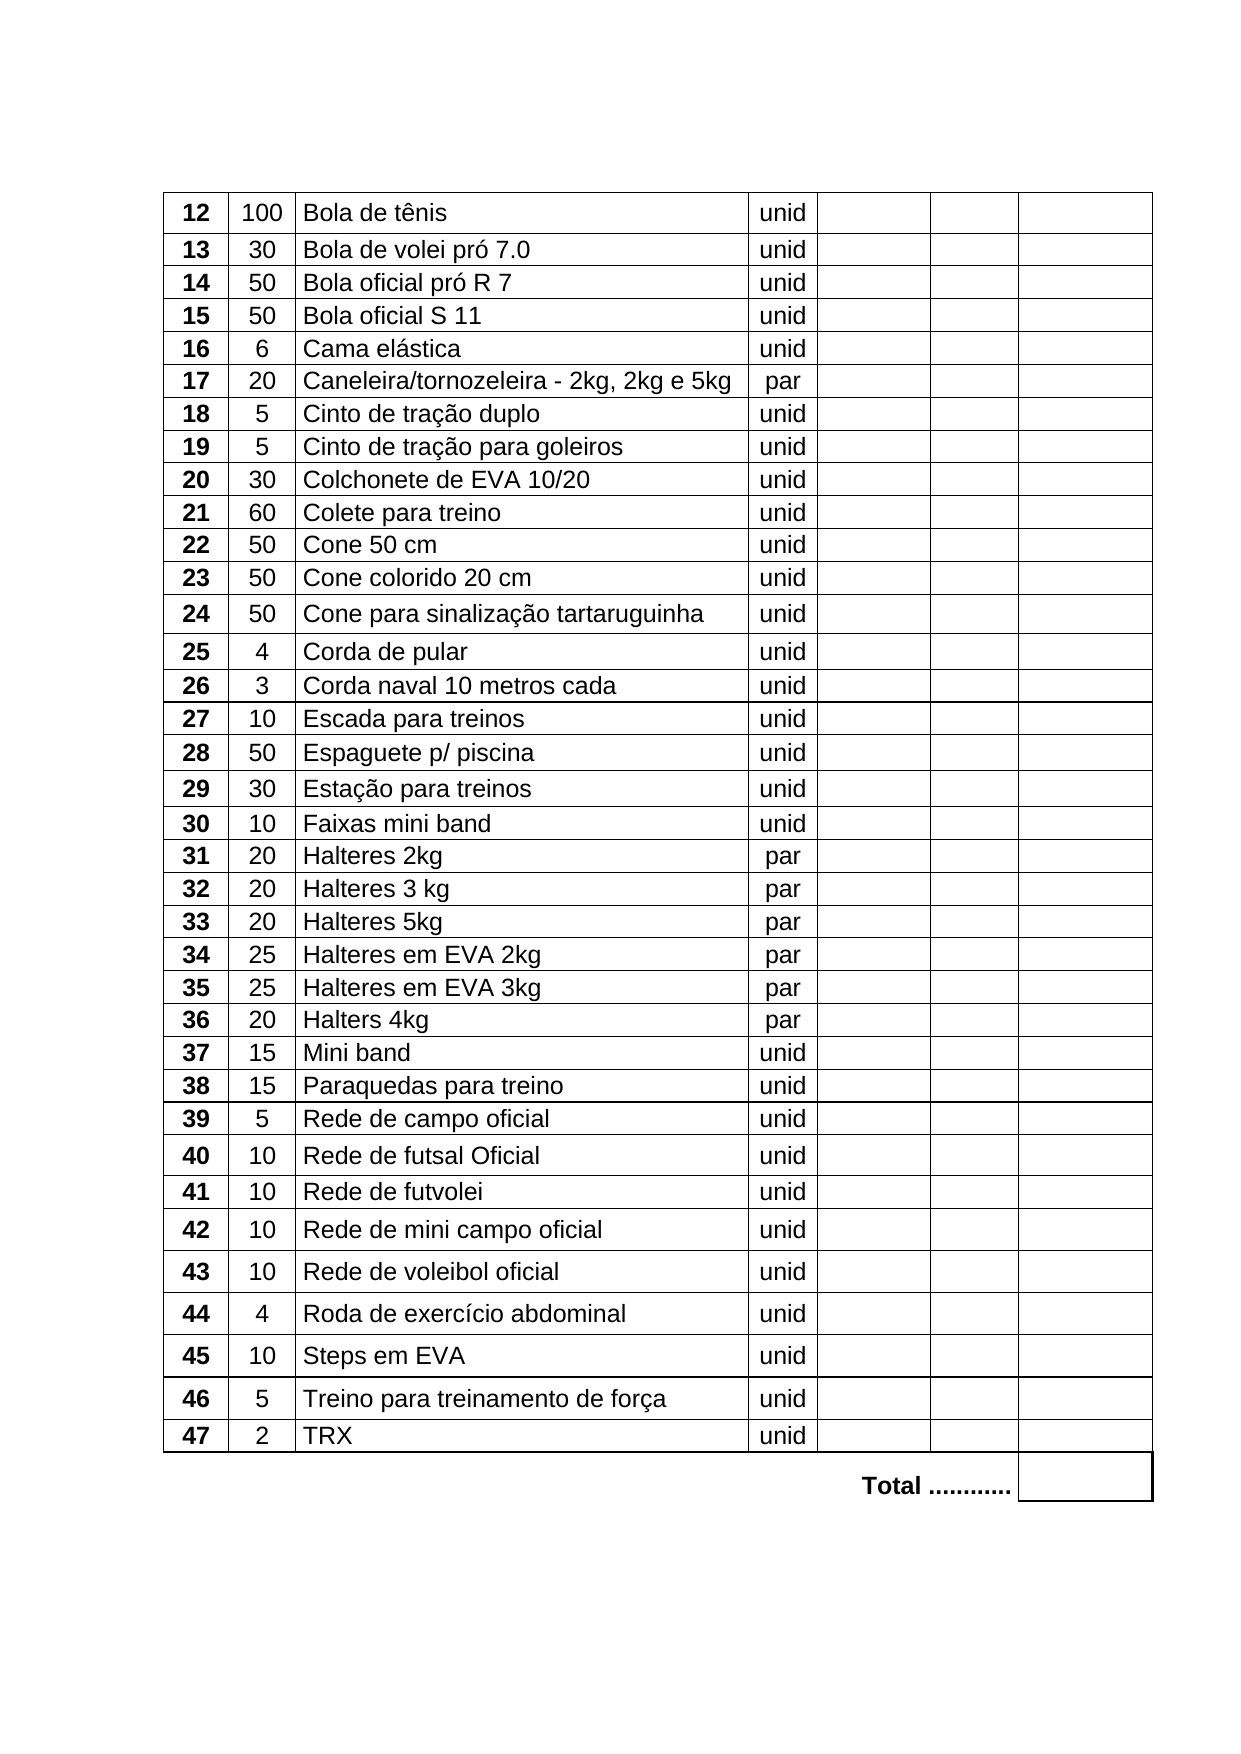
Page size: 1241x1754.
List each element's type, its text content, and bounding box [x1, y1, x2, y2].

table_cell 13 [164, 234, 228, 265]
table_cell [818, 365, 930, 397]
table_cell 10 [229, 1335, 295, 1376]
table_cell [931, 807, 1018, 839]
table_cell unid [749, 463, 817, 495]
table_cell Cinto de tração para goleiros [296, 431, 748, 462]
table_cell [931, 1135, 1018, 1175]
table_cell [818, 1293, 930, 1334]
table_cell [1019, 1070, 1152, 1101]
table_cell Espaguete p/ piscina [296, 735, 748, 770]
table_cell 40 [164, 1135, 228, 1175]
table_cell [931, 463, 1018, 495]
table_cell Halteres em EVA 3kg [296, 971, 748, 1003]
table_cell [818, 735, 930, 770]
table_cell [931, 1335, 1018, 1376]
table_cell Cama elástica [296, 332, 748, 364]
table_cell [931, 398, 1018, 429]
table_cell [1019, 562, 1152, 593]
table_cell [931, 634, 1018, 668]
table_cell Escada para treinos [296, 703, 748, 734]
table_cell 20 [229, 365, 295, 397]
table_cell [931, 703, 1018, 734]
table_cell Paraquedas para treino [296, 1070, 748, 1101]
table_cell unid [749, 562, 817, 593]
table_cell [931, 496, 1018, 528]
table_cell [931, 529, 1018, 561]
table_cell [1019, 1293, 1152, 1334]
table_cell 24 [164, 595, 228, 633]
table_cell [818, 1176, 930, 1208]
table_cell Bola de tênis [296, 193, 748, 233]
table_cell unid [749, 496, 817, 528]
table_cell 50 [229, 266, 295, 298]
table_cell unid [749, 771, 817, 806]
table_cell 23 [164, 562, 228, 593]
table_cell [818, 938, 930, 970]
table_cell [818, 463, 930, 495]
table_cell 15 [164, 299, 228, 331]
table_cell [818, 807, 930, 839]
table_cell Cinto de tração duplo [296, 398, 748, 429]
table_cell [818, 1070, 930, 1101]
table_cell [1019, 193, 1152, 233]
table_cell 30 [229, 771, 295, 806]
table_cell [931, 840, 1018, 872]
table_cell unid [749, 1037, 817, 1068]
table_cell Halteres 3 kg [296, 873, 748, 904]
table_cell unid [749, 332, 817, 364]
table_cell par [749, 971, 817, 1003]
table_cell [818, 1420, 930, 1451]
table_cell [931, 670, 1018, 701]
table_cell Cone para sinalização tartaruguinha [296, 595, 748, 633]
table_cell [931, 771, 1018, 806]
table_cell [1019, 670, 1152, 701]
table_cell [1019, 1176, 1152, 1208]
table_cell [1019, 735, 1152, 770]
table_cell [1019, 1135, 1152, 1175]
table_cell [931, 1378, 1018, 1418]
table_cell unid [749, 1251, 817, 1292]
table_cell 44 [164, 1293, 228, 1334]
table_cell [1019, 1037, 1152, 1068]
table_cell [931, 595, 1018, 633]
table_cell [1019, 299, 1152, 331]
table_cell [229, 1453, 295, 1500]
table_cell [818, 1335, 930, 1376]
table_cell [818, 1251, 930, 1292]
table_cell 2 [229, 1420, 295, 1451]
table_cell [931, 938, 1018, 970]
table_cell [931, 1037, 1018, 1068]
table_cell [163, 1453, 229, 1500]
table_cell unid [749, 735, 817, 770]
table_cell unid [749, 595, 817, 633]
table_cell 20 [229, 906, 295, 937]
table_cell [1019, 365, 1152, 397]
table_cell Colchonete de EVA 10/20 [296, 463, 748, 495]
table_cell [1019, 496, 1152, 528]
table_cell 28 [164, 735, 228, 770]
table_cell [931, 365, 1018, 397]
table_cell unid [749, 1070, 817, 1101]
table_cell unid [749, 1378, 817, 1418]
table_cell [818, 971, 930, 1003]
table_cell 20 [229, 1004, 295, 1036]
table_cell 12 [164, 193, 228, 233]
table_cell 46 [164, 1378, 228, 1418]
table_cell unid [749, 1335, 817, 1376]
table_cell 5 [229, 431, 295, 462]
table_cell unid [749, 703, 817, 734]
table_cell [931, 1420, 1018, 1451]
table_cell 38 [164, 1070, 228, 1101]
table_cell [931, 193, 1018, 233]
table_cell 27 [164, 703, 228, 734]
table_cell [1019, 771, 1152, 806]
table_cell 22 [164, 529, 228, 561]
table_cell 16 [164, 332, 228, 364]
table_cell [1019, 840, 1152, 872]
table_cell 17 [164, 365, 228, 397]
table_cell [1019, 1453, 1151, 1500]
table_cell [931, 1251, 1018, 1292]
table_cell unid [749, 1103, 817, 1134]
table_cell [1019, 634, 1152, 668]
table_cell 25 [229, 938, 295, 970]
table_cell 30 [164, 807, 228, 839]
table_cell 100 [229, 193, 295, 233]
table_cell Halteres em EVA 2kg [296, 938, 748, 970]
table_cell [931, 1176, 1018, 1208]
table_cell 25 [229, 971, 295, 1003]
table_cell 50 [229, 562, 295, 593]
table_cell Halteres 2kg [296, 840, 748, 872]
table_cell [931, 562, 1018, 593]
table_cell 45 [164, 1335, 228, 1376]
table_cell par [749, 906, 817, 937]
table_cell [931, 266, 1018, 298]
table_cell Rede de voleibol oficial [296, 1251, 748, 1292]
table_cell 36 [164, 1004, 228, 1036]
table_cell 31 [164, 840, 228, 872]
table_cell 50 [229, 299, 295, 331]
table_cell [818, 299, 930, 331]
table_cell 34 [164, 938, 228, 970]
table_cell [931, 234, 1018, 265]
table_cell 39 [164, 1103, 228, 1134]
table_cell unid [749, 193, 817, 233]
table_cell [1019, 1103, 1152, 1134]
table_cell Mini band [296, 1037, 748, 1068]
table_cell Rede de futsal Oficial [296, 1135, 748, 1175]
table_cell 50 [229, 529, 295, 561]
table_cell unid [749, 634, 817, 668]
table_cell [1019, 266, 1152, 298]
table_cell Roda de exercício abdominal [296, 1293, 748, 1334]
table_cell 15 [229, 1070, 295, 1101]
table_cell Halteres 5kg [296, 906, 748, 937]
table_cell [931, 1004, 1018, 1036]
table_cell 50 [229, 735, 295, 770]
table_cell unid [749, 1420, 817, 1451]
table_cell unid [749, 234, 817, 265]
table_cell [818, 1209, 930, 1250]
table_cell [818, 562, 930, 593]
table_cell [1019, 807, 1152, 839]
table_cell [818, 431, 930, 462]
table_cell par [749, 1004, 817, 1036]
table_cell [1019, 529, 1152, 561]
table_cell [1019, 1378, 1152, 1418]
table_cell [818, 1378, 930, 1418]
table_cell [1019, 938, 1152, 970]
table_cell [1019, 1209, 1152, 1250]
table_cell Bola oficial S 11 [296, 299, 748, 331]
table_cell unid [749, 299, 817, 331]
table_cell [1019, 1004, 1152, 1036]
table_cell [818, 634, 930, 668]
table_cell [818, 1135, 930, 1175]
table_cell 10 [229, 1251, 295, 1292]
table_cell unid [749, 431, 817, 462]
table_cell [931, 1209, 1018, 1250]
table_cell 18 [164, 398, 228, 429]
table_cell Treino para treinamento de força [296, 1378, 748, 1418]
table_cell [931, 1293, 1018, 1334]
table_cell Colete para treino [296, 496, 748, 528]
table_cell 30 [229, 234, 295, 265]
table_cell [818, 840, 930, 872]
table_cell [1019, 463, 1152, 495]
table_cell [818, 703, 930, 734]
table_cell [1019, 971, 1152, 1003]
table_cell unid [749, 266, 817, 298]
table_cell [818, 873, 930, 904]
table_cell Cone colorido 20 cm [296, 562, 748, 593]
table_cell 15 [229, 1037, 295, 1068]
table_cell [818, 332, 930, 364]
table_cell 50 [229, 595, 295, 633]
table_cell Rede de futvolei [296, 1176, 748, 1208]
table_cell 5 [229, 1103, 295, 1134]
table_cell unid [749, 807, 817, 839]
table_cell Cone 50 cm [296, 529, 748, 561]
table_cell 10 [229, 1176, 295, 1208]
table_cell [818, 771, 930, 806]
table_cell Rede de campo oficial [296, 1103, 748, 1134]
table_cell TRX [296, 1420, 748, 1451]
table_cell 29 [164, 771, 228, 806]
table_cell [931, 735, 1018, 770]
table_cell 20 [229, 873, 295, 904]
table_cell 6 [229, 332, 295, 364]
table_cell unid [749, 529, 817, 561]
table_cell Rede de mini campo oficial [296, 1209, 748, 1250]
table_cell unid [749, 1293, 817, 1334]
table_cell [818, 496, 930, 528]
table_cell par [749, 840, 817, 872]
table_cell Bola de volei pró 7.0 [296, 234, 748, 265]
table_cell Bola oficial pró R 7 [296, 266, 748, 298]
table_cell [931, 1070, 1018, 1101]
table_cell unid [749, 1176, 817, 1208]
table_cell [1019, 1251, 1152, 1292]
table_cell [818, 266, 930, 298]
table_cell Steps em EVA [296, 1335, 748, 1376]
table_cell par [749, 873, 817, 904]
table_cell 5 [229, 398, 295, 429]
table_cell 5 [229, 1378, 295, 1418]
table_cell [1019, 595, 1152, 633]
table_cell [1019, 332, 1152, 364]
table_cell unid [749, 1209, 817, 1250]
table_cell 20 [229, 840, 295, 872]
table_cell [931, 332, 1018, 364]
table_cell [1019, 703, 1152, 734]
table_cell 41 [164, 1176, 228, 1208]
table_cell 26 [164, 670, 228, 701]
table_cell Corda de pular [296, 634, 748, 668]
table_cell 35 [164, 971, 228, 1003]
table_cell 3 [229, 670, 295, 701]
table_cell [931, 906, 1018, 937]
table_cell [818, 1037, 930, 1068]
table_cell [1019, 906, 1152, 937]
table_cell [931, 299, 1018, 331]
table_cell 43 [164, 1251, 228, 1292]
table_cell [1019, 1420, 1152, 1451]
table_cell [931, 971, 1018, 1003]
table_cell [1019, 873, 1152, 904]
table_cell [1019, 398, 1152, 429]
table_cell 42 [164, 1209, 228, 1250]
table_cell unid [749, 398, 817, 429]
table_cell 60 [229, 496, 295, 528]
table_cell [818, 398, 930, 429]
table_cell [818, 670, 930, 701]
table_cell 10 [229, 1209, 295, 1250]
table_cell [1019, 234, 1152, 265]
table_cell 20 [164, 463, 228, 495]
table_cell [931, 873, 1018, 904]
table_cell 37 [164, 1037, 228, 1068]
table_cell 10 [229, 703, 295, 734]
table_cell [818, 595, 930, 633]
table_cell Corda naval 10 metros cada [296, 670, 748, 701]
table_cell [295, 1453, 419, 1500]
table_cell 10 [229, 807, 295, 839]
table_cell [818, 906, 930, 937]
table_cell [818, 529, 930, 561]
table_cell [818, 1103, 930, 1134]
table_cell [818, 1004, 930, 1036]
table_cell [818, 193, 930, 233]
table_cell 4 [229, 634, 295, 668]
table_cell [931, 1103, 1018, 1134]
table_cell [1019, 1335, 1152, 1376]
table_cell 32 [164, 873, 228, 904]
table_cell 14 [164, 266, 228, 298]
table_cell Faixas mini band [296, 807, 748, 839]
table_cell Estação para treinos [296, 771, 748, 806]
table_cell 47 [164, 1420, 228, 1451]
table_cell Caneleira/tornozeleira - 2kg, 2kg e 5kg [296, 365, 748, 397]
table_cell unid [749, 670, 817, 701]
table_cell [818, 234, 930, 265]
table_cell Halters 4kg [296, 1004, 748, 1036]
table_cell [1019, 431, 1152, 462]
table_cell 33 [164, 906, 228, 937]
table_cell Total ............ [419, 1453, 1018, 1500]
table_cell 10 [229, 1135, 295, 1175]
table_cell 30 [229, 463, 295, 495]
table_cell 19 [164, 431, 228, 462]
table_cell 21 [164, 496, 228, 528]
table_cell par [749, 365, 817, 397]
table_cell 4 [229, 1293, 295, 1334]
table_cell 25 [164, 634, 228, 668]
table_cell unid [749, 1135, 817, 1175]
table_cell [931, 431, 1018, 462]
table_cell par [749, 938, 817, 970]
